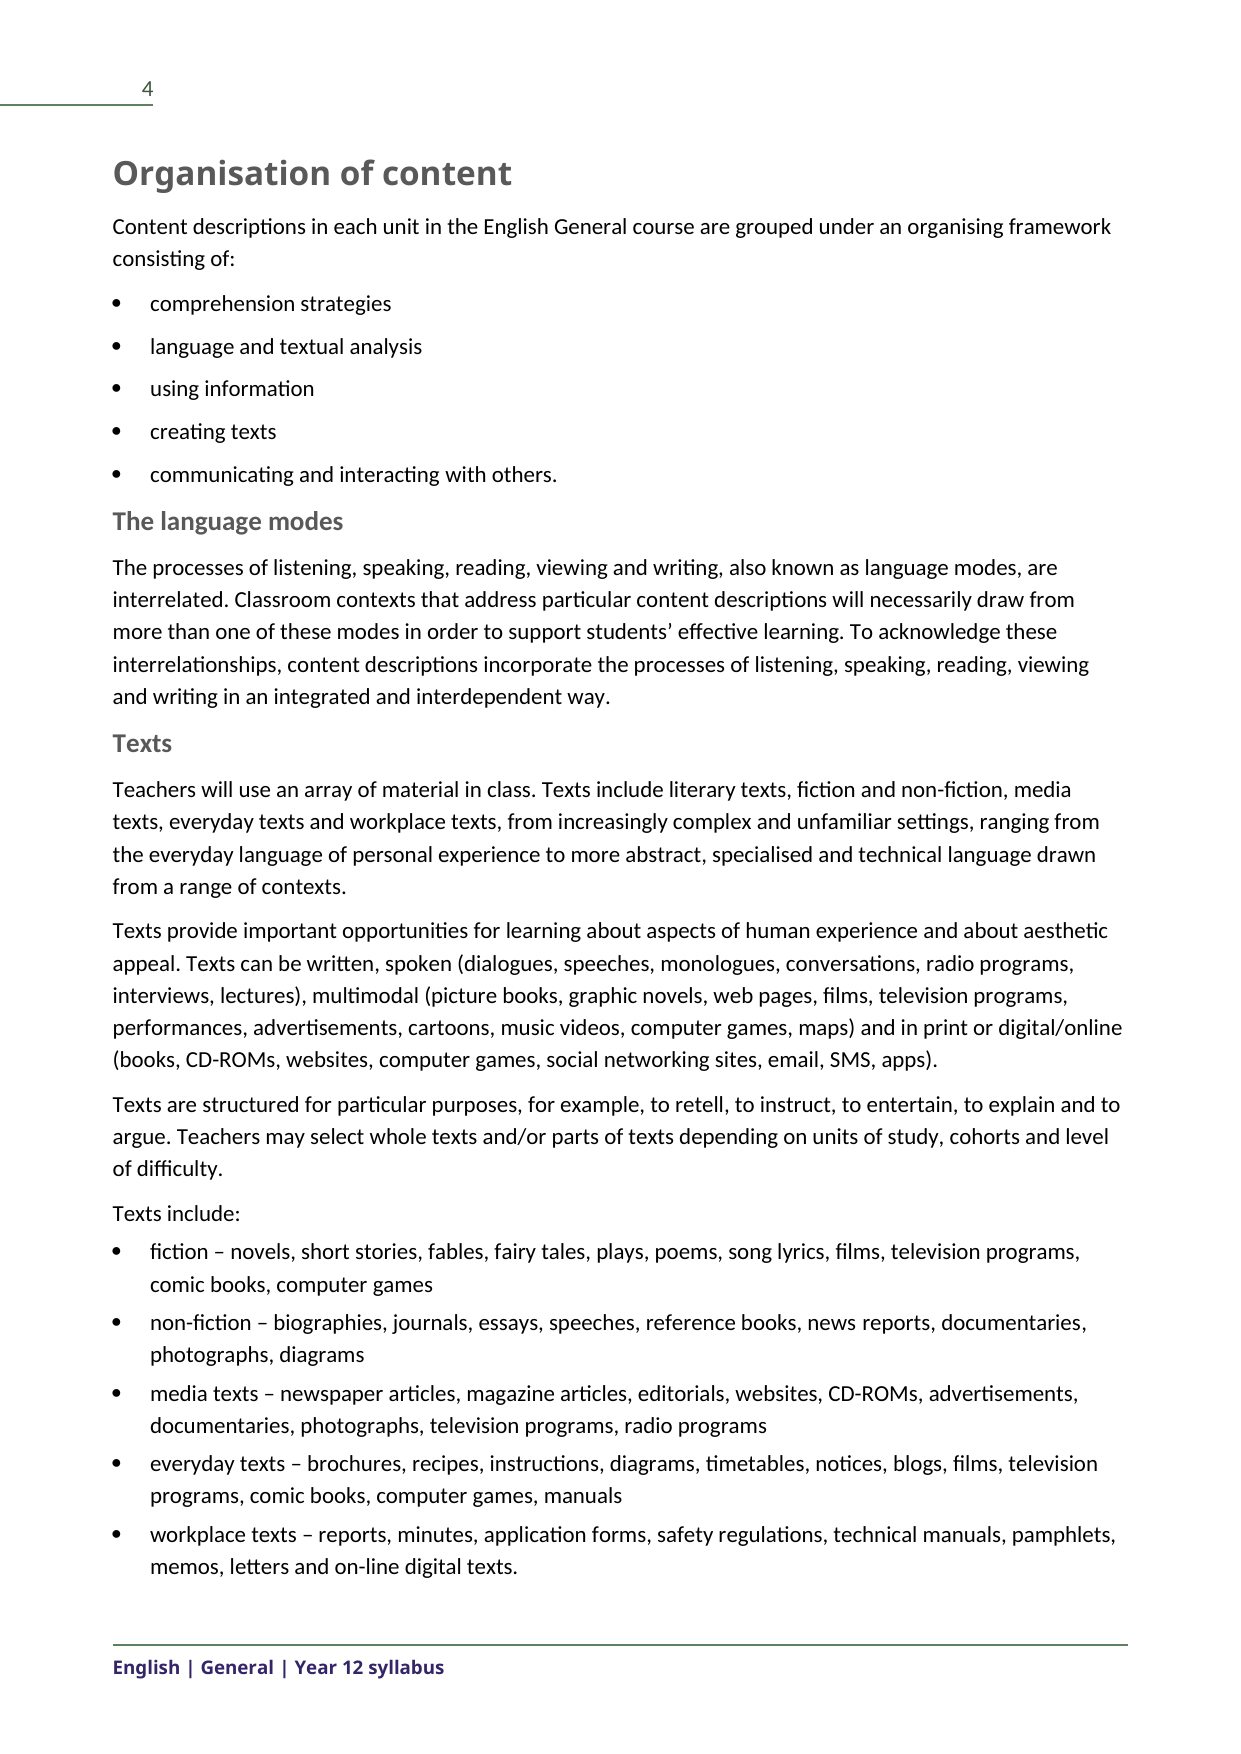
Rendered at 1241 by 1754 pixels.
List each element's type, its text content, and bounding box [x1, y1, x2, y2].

subtitle Organisation of content [112, 150, 1128, 195]
list non-fiction – biographies, journals, essays, speeches, reference books, news reports, documentaries, photographs, diagrams [112, 1308, 1128, 1368]
list media texts – newspaper articles, magazine articles, editorials, websites, CD-ROMs, advertisements, documentaries, photographs, television programs, radio programs [112, 1379, 1128, 1439]
list everyday texts – brochures, recipes, instructions, diagrams, timetables, notices, blogs, films, television programs, comic books, computer games, manuals [112, 1449, 1128, 1509]
text The language modes [112, 504, 1128, 537]
text Texts [112, 727, 1128, 759]
list creating texts [112, 417, 1128, 445]
list fiction – novels, short stories, fables, fairy tales, plays, poems, song lyrics, films, television programs, comic books, computer games [112, 1237, 1128, 1298]
list comprehension strategies [112, 289, 1128, 317]
list communicating and interacting with others. [112, 460, 1128, 488]
list language and textual analysis [112, 332, 1128, 360]
text Teachers will use an array of material in class. Texts include literary texts, fiction and non-fiction, media texts, everyday texts and workplace texts, from increasingly complex and unfamiliar settings, ranging from the everyday language of personal experience to more abstract, specialised and technical language drawn from a range of contexts. [112, 775, 1128, 900]
list workplace texts – reports, minutes, application forms, safety regulations, technical manuals, pamphlets, memos, letters and on-line digital texts. [112, 1520, 1128, 1580]
text Texts include: [112, 1199, 1128, 1227]
text Content descriptions in each unit in the English General course are grouped under an organising framework consisting of: [112, 212, 1128, 273]
text The processes of listening, speaking, reading, viewing and writing, also known as language modes, are interrelated. Classroom contexts that address particular content descriptions will necessarily draw from more than one of these modes in order to support students’ effective learning. To acknowledge these interrelationships, content descriptions incorporate the processes of listening, speaking, reading, viewing and writing in an integrated and interdependent way. [112, 553, 1128, 710]
text Texts provide important opportunities for learning about aspects of human experience and about aesthetic appeal. Texts can be written, spoken (dialogues, speeches, monologues, conversations, radio programs, interviews, lectures), multimodal (picture books, graphic novels, web pages, films, television programs, performances, advertisements, cartoons, music videos, computer games, maps) and in print or digital/online (books, CD-ROMs, websites, computer games, social networking sites, email, SMS, apps). [112, 917, 1128, 1073]
list using information [112, 374, 1128, 402]
text Texts are structured for particular purposes, for example, to retell, to instruct, to entertain, to explain and to argue. Teachers may select whole texts and/or parts of texts depending on units of study, cohorts and level of difficulty. [112, 1090, 1128, 1182]
